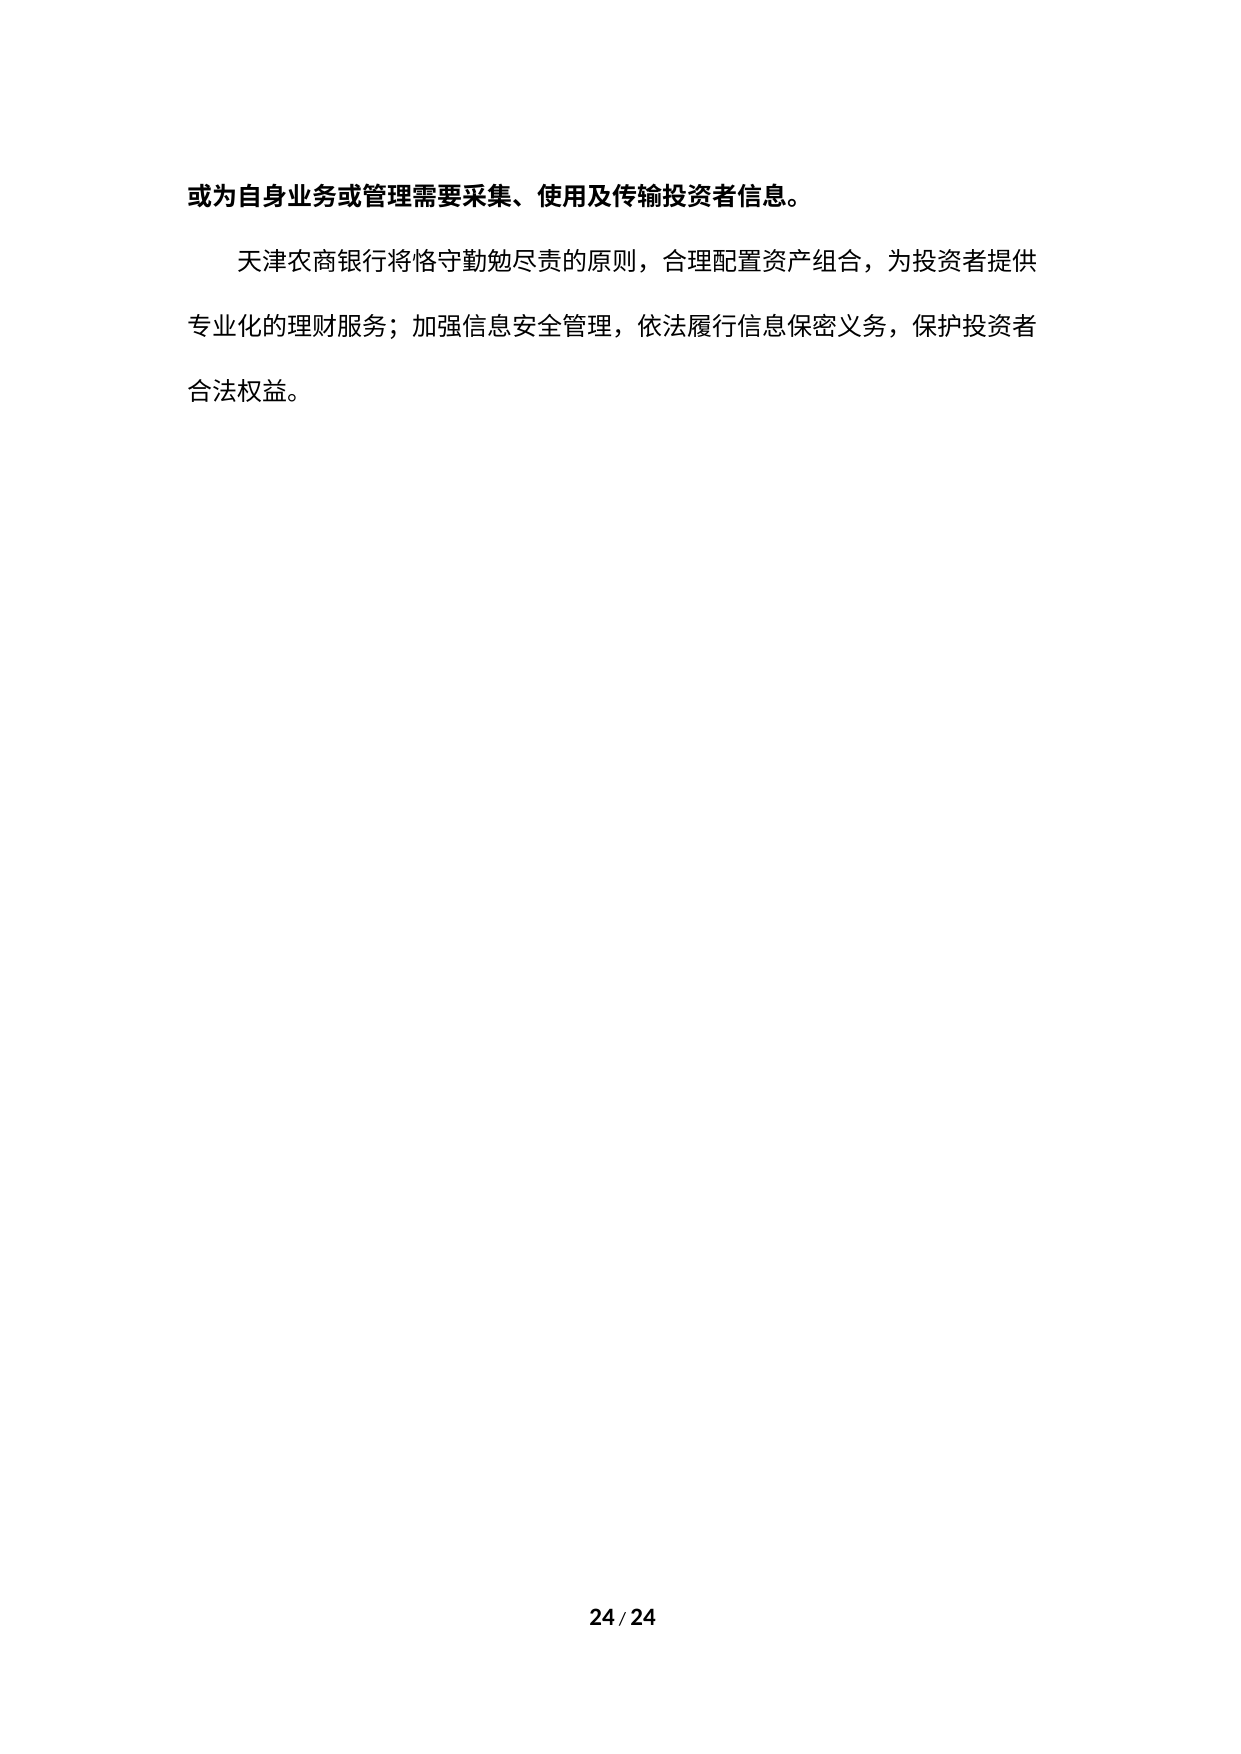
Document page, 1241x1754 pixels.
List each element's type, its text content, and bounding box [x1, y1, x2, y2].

text 天津农商银行将恪守勤勉尽责的原则，合理配置资产组合，为投资者提供专业化的理财服务；加强信息安全管理，依法履行信息保密义务，保护投资者合法权益。 [187, 227, 1040, 422]
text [187, 162, 1040, 227]
